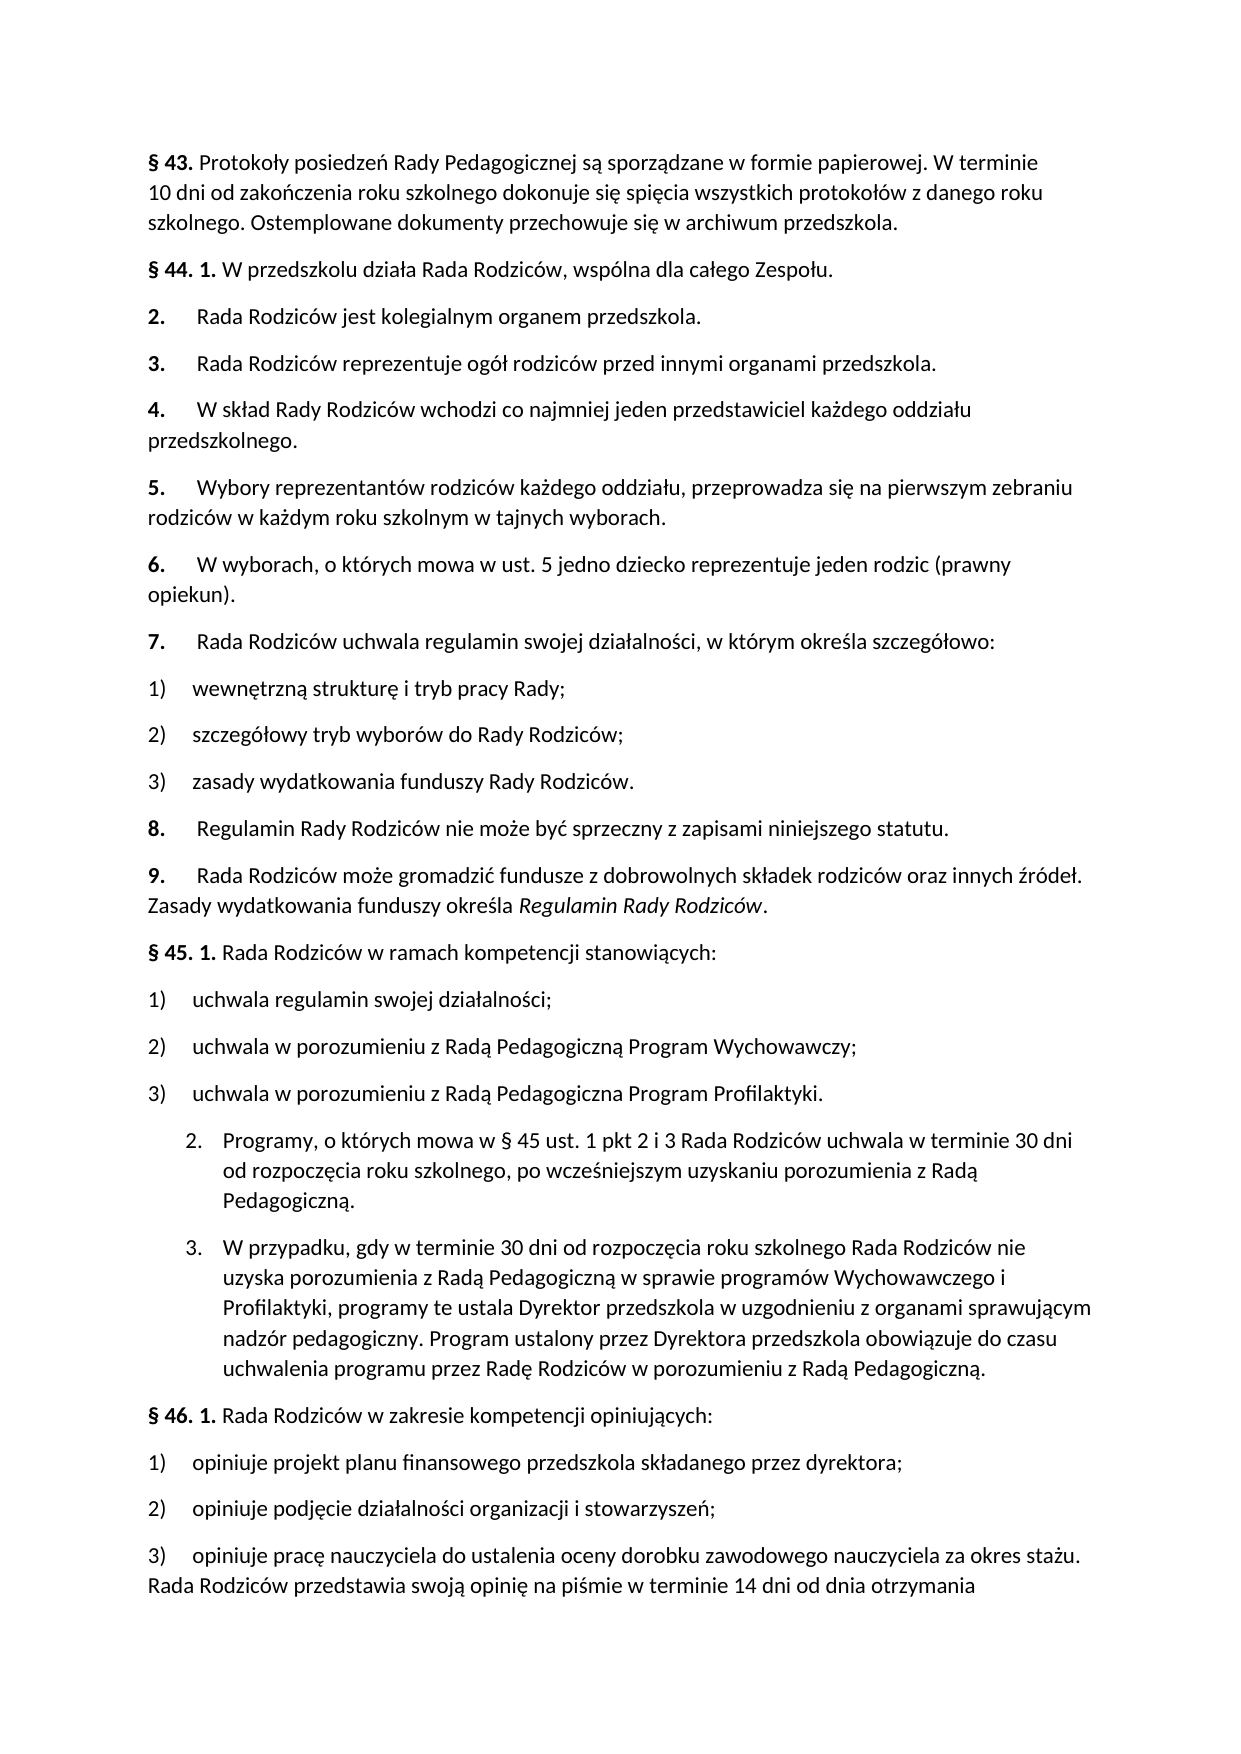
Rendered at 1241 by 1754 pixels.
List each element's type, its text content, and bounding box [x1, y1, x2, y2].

text 2. Rada Rodziców jest kolegialnym organem przedszkola. [148, 302, 1093, 330]
text 7. Rada Rodziców uchwala regulamin swojej działalności, w którym określa szczegółowo: [148, 627, 1093, 655]
text 4. W skład Rady Rodziców wchodzi co najmniej jeden przedstawiciel każdego oddziału przedszkolnego. [148, 396, 1093, 454]
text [148, 1541, 1093, 1599]
text 1) wewnętrzną strukturę i tryb pracy Rady; [148, 674, 1093, 702]
text 5. Wybory reprezentantów rodziców każdego oddziału, przeprowadza się na pierwszym zebraniu rodziców w każdym roku szkolnym w tajnych wyborach. [148, 473, 1093, 531]
text 9. Rada Rodziców może gromadzić fundusze z dobrowolnych składek rodziców oraz innych źródeł. Zasady wydatkowania funduszy określa Regulamin Rady Rodziców. [148, 861, 1093, 919]
text § 45. 1. Rada Rodziców w ramach kompetencji stanowiących: [148, 938, 1093, 966]
text 2) uchwala w porozumieniu z Radą Pedagogiczną Program Wychowawczy; [148, 1032, 1093, 1060]
text 2) opiniuje podjęcie działalności organizacji i stowarzyszeń; [148, 1494, 1093, 1522]
text 6. W wyborach, o których mowa w ust. 5 jedno dziecko reprezentuje jeden rodzic (prawny opiekun). [148, 550, 1093, 608]
text § 43. Protokoły posiedzeń Rady Pedagogicznej są sporządzane w formie papierowej. W terminie 10 dni od zakończenia roku szkolnego dokonuje się spięcia wszystkich protokołów z danego roku szkolnego. Ostemplowane dokumenty przechowuje się w archiwum przedszkola. [148, 148, 1093, 236]
list Programy, o których mowa w § 45 ust. 1 pkt 2 i 3 Rada Rodziców uchwala w terminie 30 dni od rozpoczęcia roku szkolnego, po wcześniejszym uzyskaniu porozumienia z Radą Pedagogiczną. [185, 1126, 1093, 1214]
text 2) szczegółowy tryb wyborów do Rady Rodziców; [148, 721, 1093, 748]
text § 46. 1. Rada Rodziców w zakresie kompetencji opiniujących: [148, 1401, 1093, 1429]
text 3) uchwala w porozumieniu z Radą Pedagogiczna Program Profilaktyki. [148, 1079, 1093, 1107]
text 1) uchwala regulamin swojej działalności; [148, 985, 1093, 1013]
text 1) opiniuje projekt planu finansowego przedszkola składanego przez dyrektora; [148, 1448, 1093, 1476]
text 3. Rada Rodziców reprezentuje ogół rodziców przed innymi organami przedszkola. [148, 349, 1093, 377]
text 3) zasady wydatkowania funduszy Rady Rodziców. [148, 767, 1093, 795]
text 8. Regulamin Rady Rodziców nie może być sprzeczny z zapisami niniejszego statutu. [148, 814, 1093, 842]
text § 44. 1. W przedszkolu działa Rada Rodziców, wspólna dla całego Zespołu. [148, 255, 1093, 283]
list W przypadku, gdy w terminie 30 dni od rozpoczęcia roku szkolnego Rada Rodziców nie uzyska porozumienia z Radą Pedagogiczną w sprawie programów Wychowawczego i Profilaktyki, programy te ustala Dyrektor przedszkola w uzgodnieniu z organami sprawującym nadzór pedagogiczny. Program ustalony przez Dyrektora przedszkola obowiązuje do czasu uchwalenia programu przez Radę Rodziców w porozumieniu z Radą Pedagogiczną. [185, 1233, 1093, 1382]
